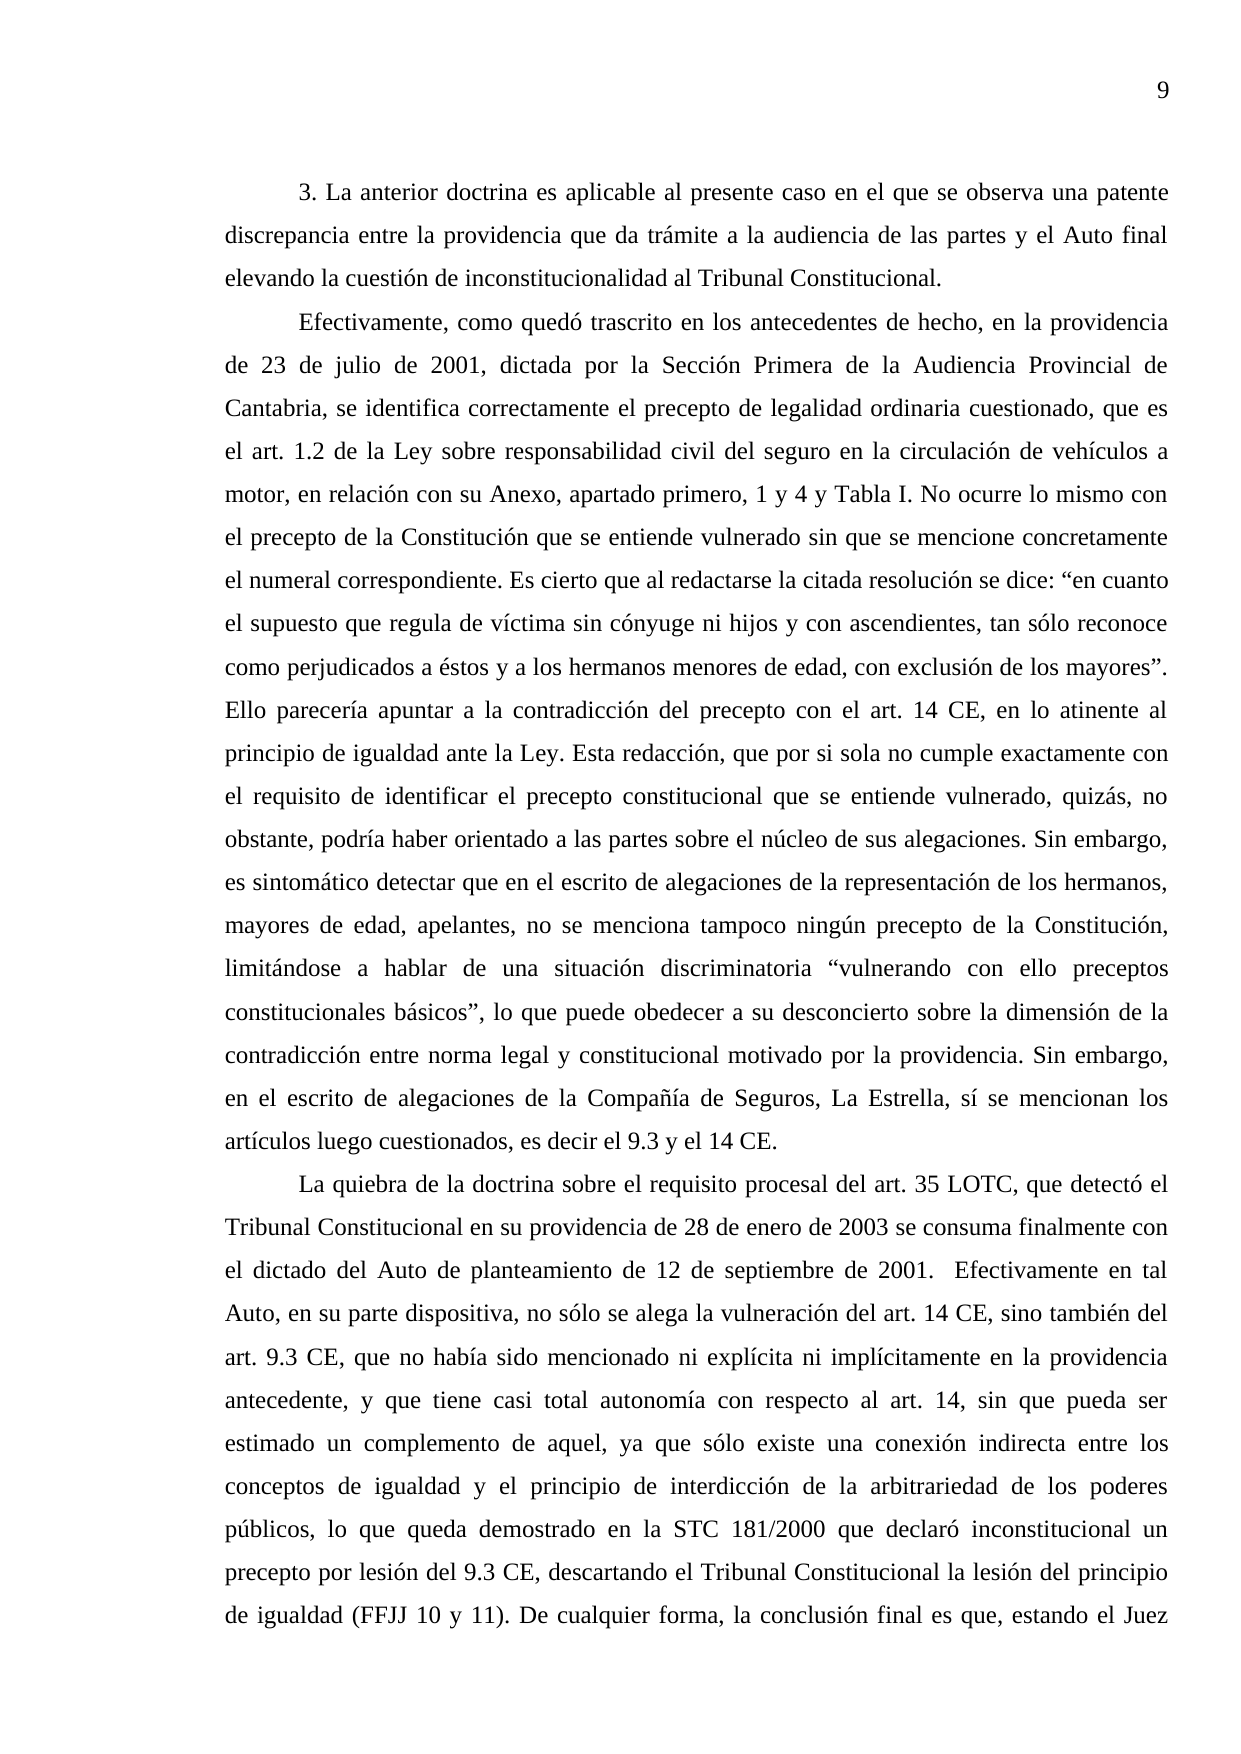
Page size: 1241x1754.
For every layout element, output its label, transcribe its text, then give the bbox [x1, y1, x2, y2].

text 3. La anterior doctrina es aplicable al presente caso en el que se observa una patente discrepancia entre la providencia que da trámite a la audiencia de las partes y el Auto final elevando la cuestión de inconstitucionalidad al Tribunal Constitucional. [224, 177, 1169, 292]
text Efectivamente, como quedó trascrito en los antecedentes de hecho, en la providencia de 23 de julio de 2001, dictada por la Sección Primera de la Audiencia Provincial de Cantabria, se identifica correctamente el precepto de legalidad ordinaria cuestionado, que es el art. 1.2 de la Ley sobre responsabilidad civil del seguro en la circulación de vehículos a motor, en relación con su Anexo, apartado primero, 1 y 4 y Tabla I. No ocurre lo mismo con el precepto de la Constitución que se entiende vulnerado sin que se mencione concretamente el numeral correspondiente. Es cierto que al redactarse la citada resolución se dice: “en cuanto el supuesto que regula de víctima sin cónyuge ni hijos y con ascendientes, tan sólo reconoce como perjudicados a éstos y a los hermanos menores de edad, con exclusión de los mayores”. Ello parecería apuntar a la contradicción del precepto con el art. 14 CE, en lo atinente al principio de igualdad ante la Ley. Esta redacción, que por si sola no cumple exactamente con el requisito de identificar el precepto constitucional que se entiende vulnerado, quizás, no obstante, podría haber orientado a las partes sobre el núcleo de sus alegaciones. Sin embargo, es sintomático detectar que en el escrito de alegaciones de la representación de los hermanos, mayores de edad, apelantes, no se menciona tampoco ningún precepto de la Constitución, limitándose a hablar de una situación discriminatoria “vulnerando con ello preceptos constitucionales básicos”, lo que puede obedecer a su desconcierto sobre la dimensión de la contradicción entre norma legal y constitucional motivado por la providencia. Sin embargo, en el escrito de alegaciones de la Compañía de Seguros, La Estrella, sí se mencionan los artículos luego cuestionados, es decir el 9.3 y el 14 CE. [224, 307, 1169, 1155]
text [224, 1169, 1169, 1629]
